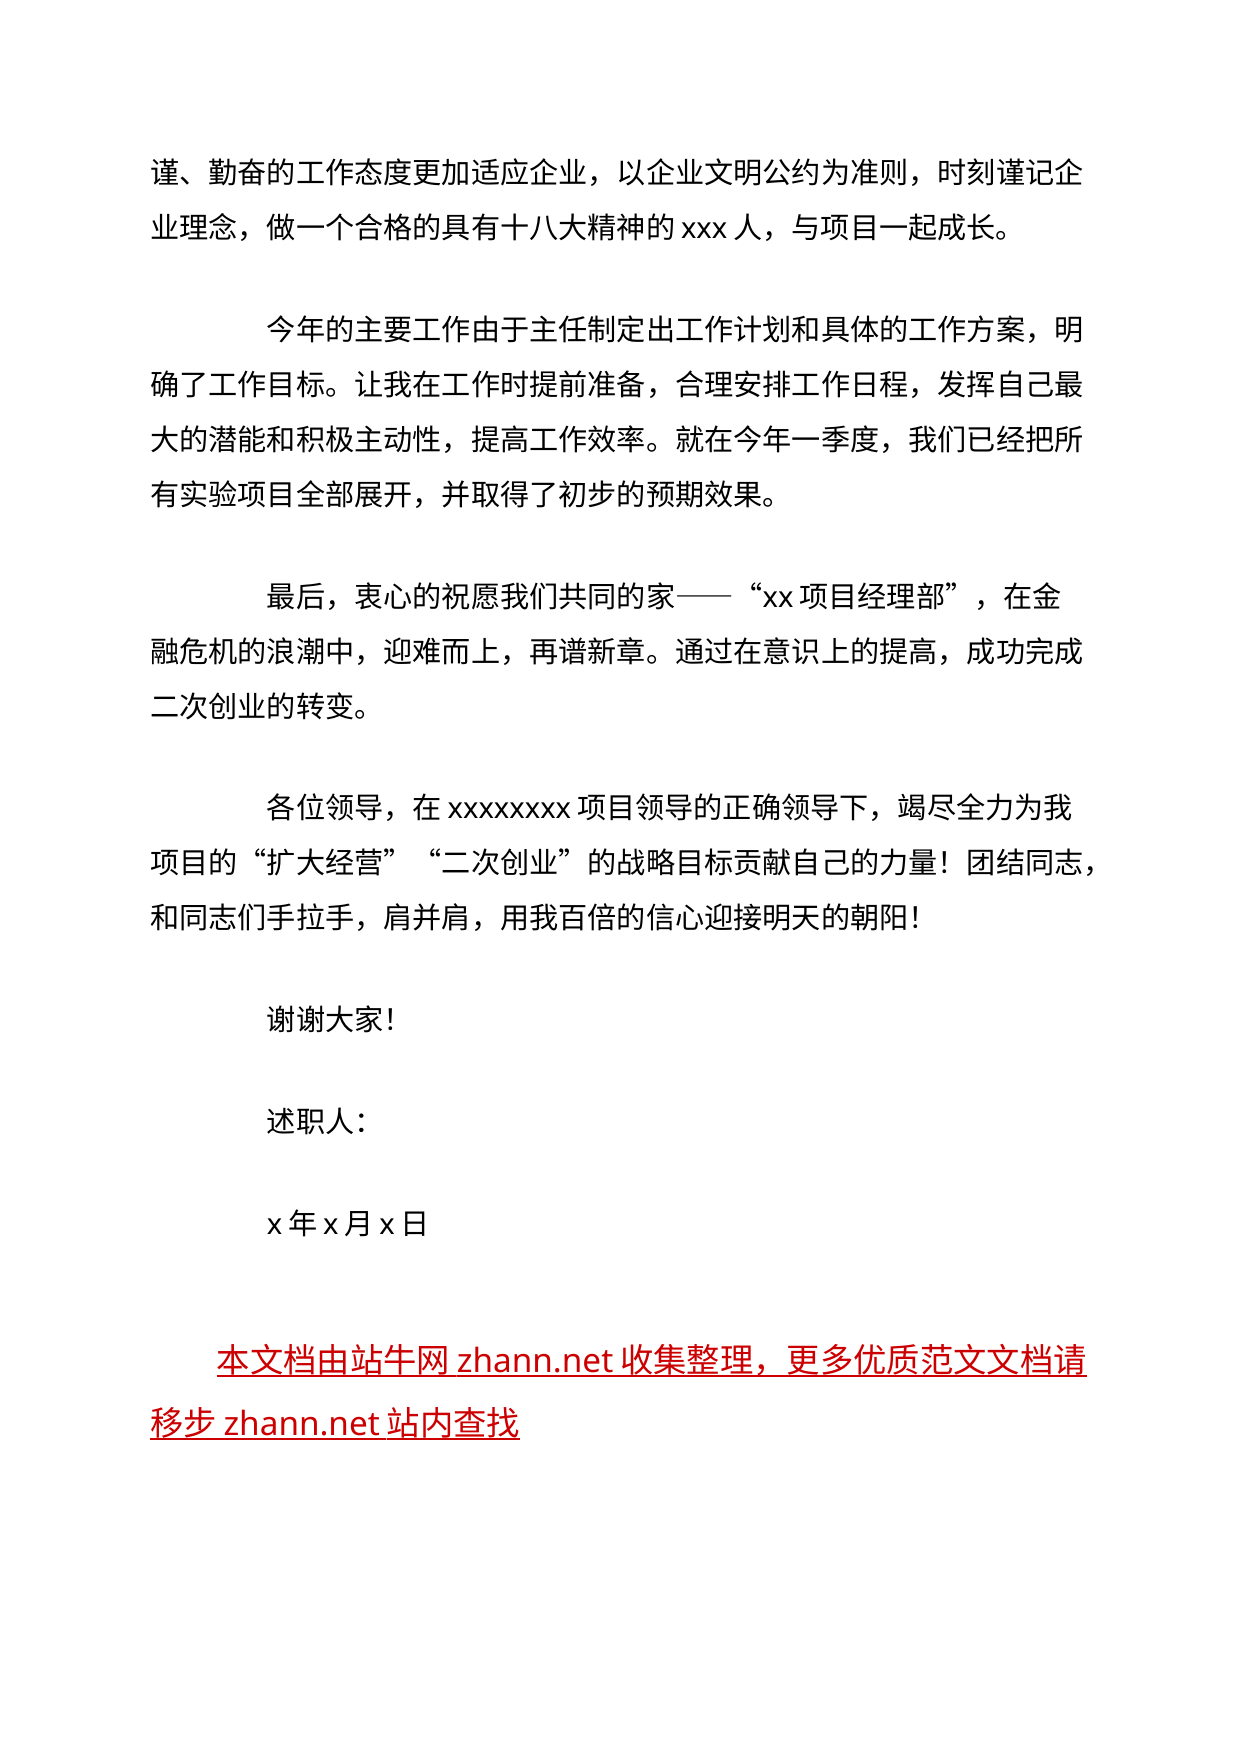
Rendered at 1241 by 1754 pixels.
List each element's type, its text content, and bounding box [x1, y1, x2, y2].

text 谢谢大家！ [150, 997, 1090, 1039]
text 最后，衷心的祝愿我们共同的家——“xx项目经理部”，在金融危机的浪潮中，迎难而上，再谱新章。通过在意识上的提高，成功完成二次创业的转变。 [150, 573, 1090, 726]
text x年x月x日 [150, 1200, 1090, 1243]
text 本文档由站牛网zhann.net收集整理，更多优质范文文档请移步zhann.net站内查找 [150, 1333, 1090, 1445]
text 各位领导，在xxxxxxxx项目领导的正确领导下，竭尽全力为我项目的“扩大经营”“二次创业”的战略目标贡献自己的力量！团结同志，和同志们手拉手，肩并肩，用我百倍的信心迎接明天的朝阳！ [150, 785, 1090, 937]
text 今年的主要工作由于主任制定出工作计划和具体的工作方案，明确了工作目标。让我在工作时提前准备，合理安排工作日程，发挥自己最大的潜能和积极主动性，提高工作效率。就在今年一季度，我们已经把所有实验项目全部展开，并取得了初步的预期效果。 [150, 307, 1090, 514]
text 述职人： [150, 1098, 1090, 1141]
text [150, 150, 1090, 247]
